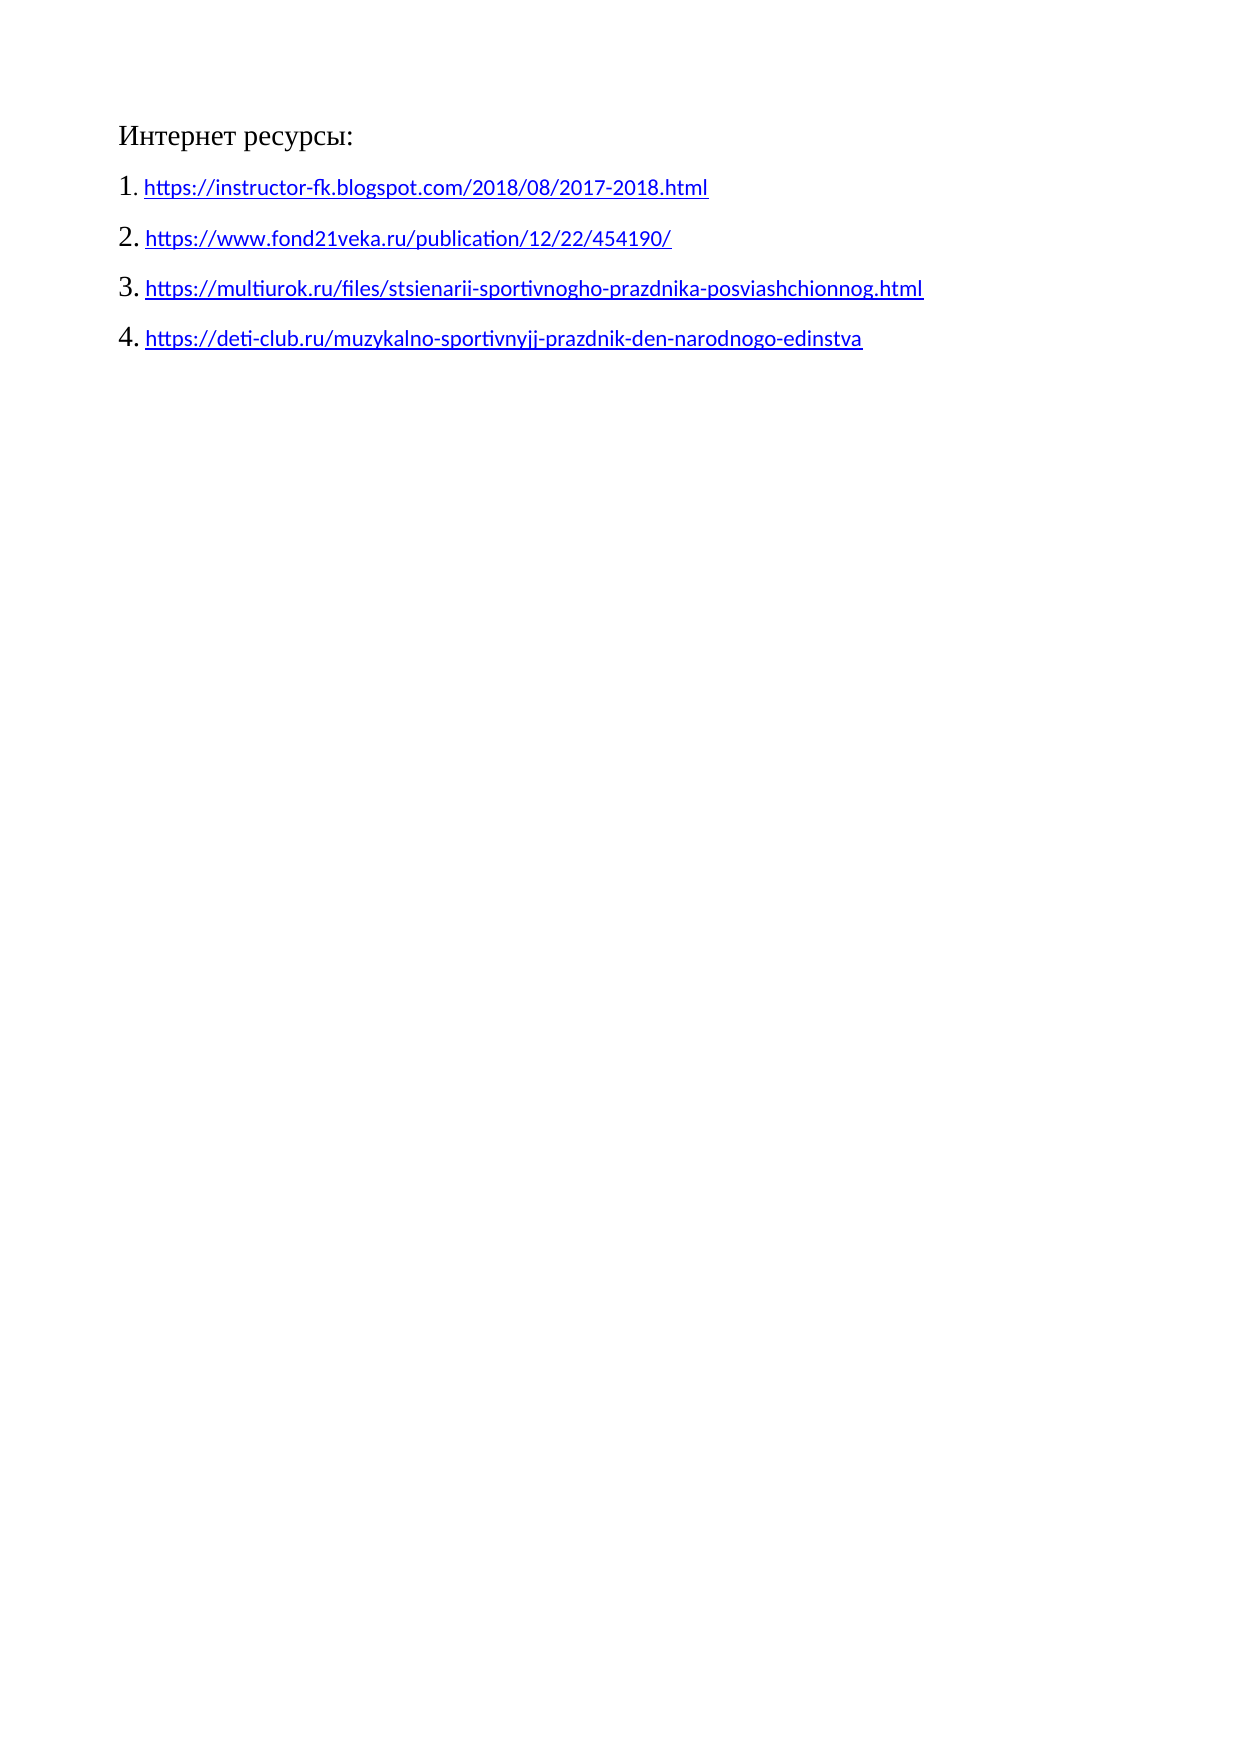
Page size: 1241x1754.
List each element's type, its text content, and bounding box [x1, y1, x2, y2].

text 2. https://www.fond21veka.ru/publication/12/22/454190/ [118, 219, 1169, 252]
text 3. https://multiurok.ru/files/stsienarii-sportivnogho-prazdnika-posviashchionnog.html [118, 269, 1169, 303]
text 4. https://deti-club.ru/muzykalno-sportivnyjj-prazdnik-den-narodnogo-edinstva [118, 319, 1169, 353]
text Интернет ресурсы: [118, 118, 1169, 152]
text 1. https://instructor-fk.blogspot.com/2018/08/2017-2018.html [118, 168, 1169, 202]
